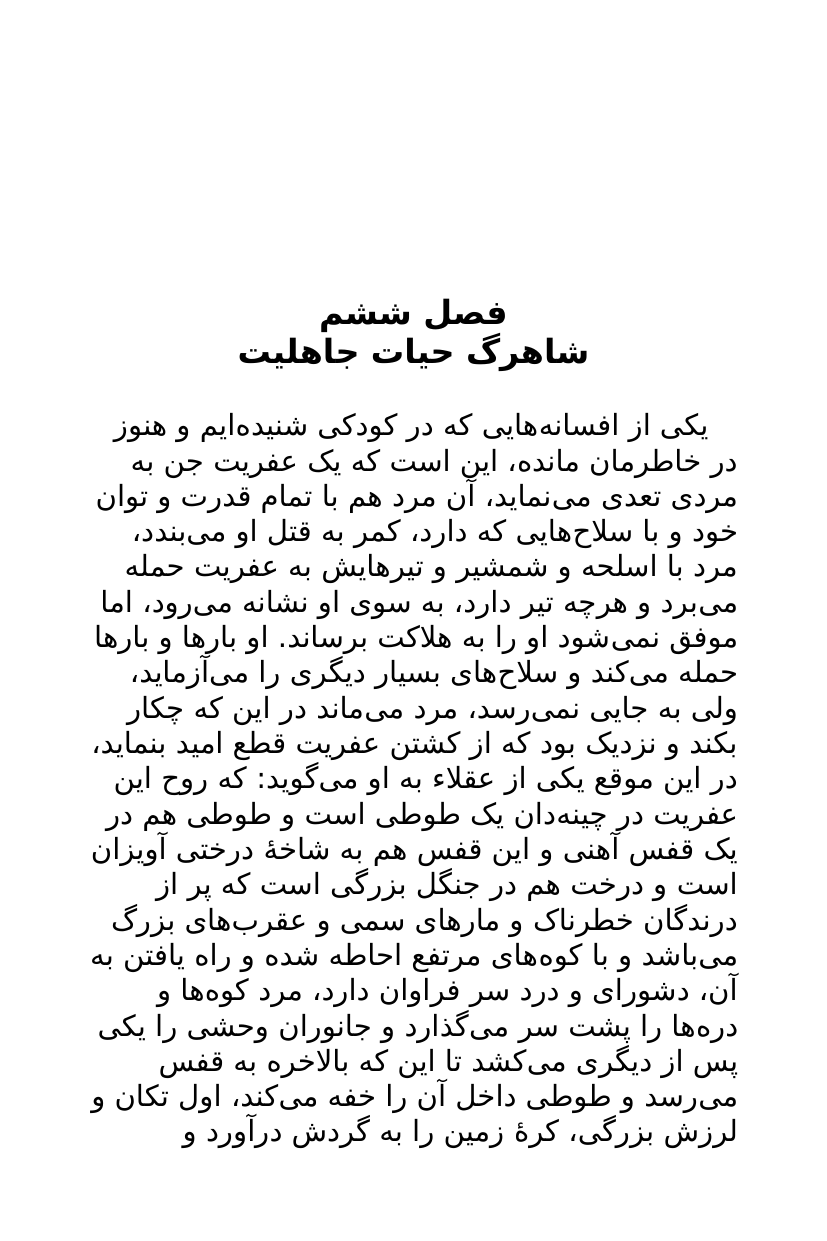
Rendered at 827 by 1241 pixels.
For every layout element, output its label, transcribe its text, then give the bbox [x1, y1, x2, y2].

text فصل ششم شاهرگ حیات جاهلیت [89, 293, 738, 371]
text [89, 408, 738, 1149]
